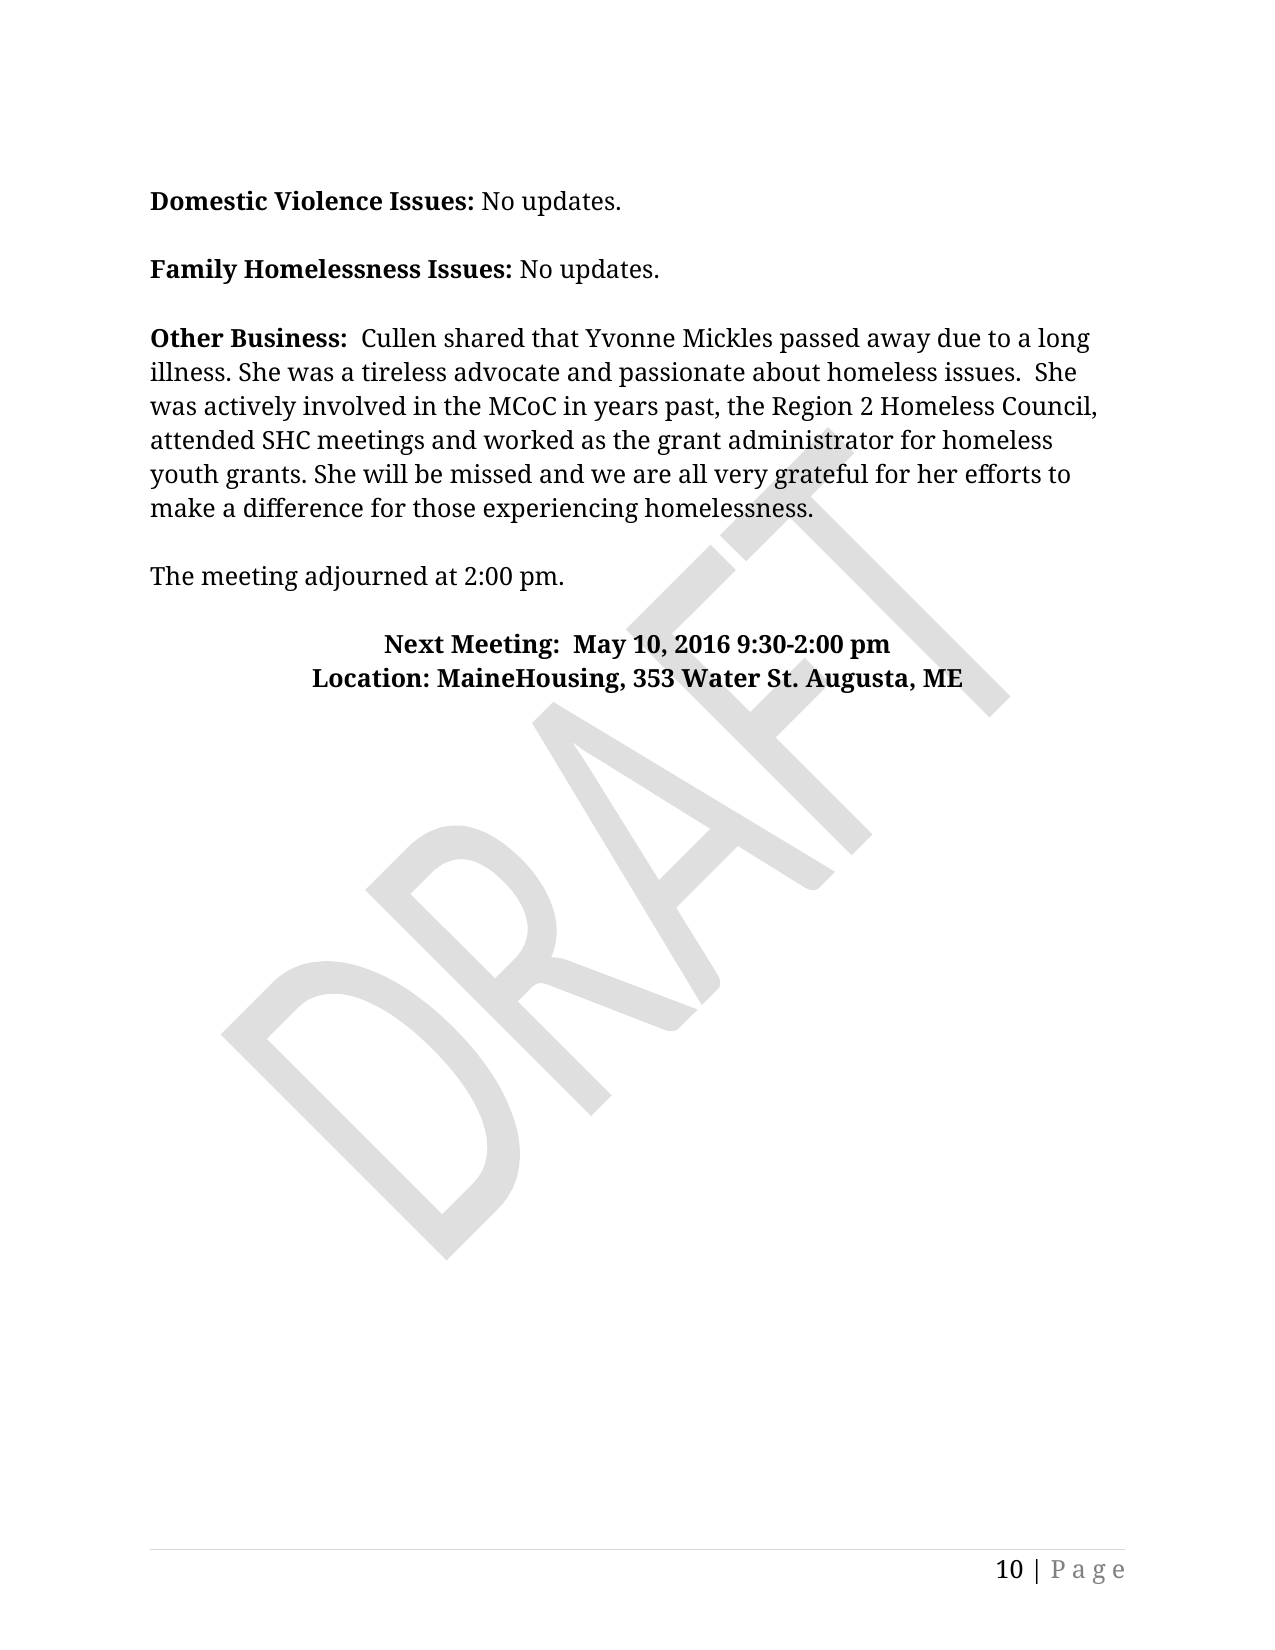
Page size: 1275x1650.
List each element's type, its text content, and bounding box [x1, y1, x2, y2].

text Location: MaineHousing, 353 Water St. Augusta, ME [150, 661, 1125, 695]
text Family Homelessness Issues: No updates. [150, 252, 1125, 286]
text The meeting adjourned at 2:00 pm. [150, 559, 1125, 593]
text Domestic Violence Issues: No updates. [150, 184, 1125, 218]
text Next Meeting: May 10, 2016 9:30-2:00 pm [150, 627, 1125, 661]
text Other Business: Cullen shared that Yvonne Mickles passed away due to a long illness. She was a tireless advocate and passionate about homeless issues. She was actively involved in the MCoC in years past, the Region 2 Homeless Council, attended SHC meetings and worked as the grant administrator for homeless youth grants. She will be missed and we are all very grateful for her efforts to make a difference for those experiencing homelessness. [150, 320, 1125, 525]
